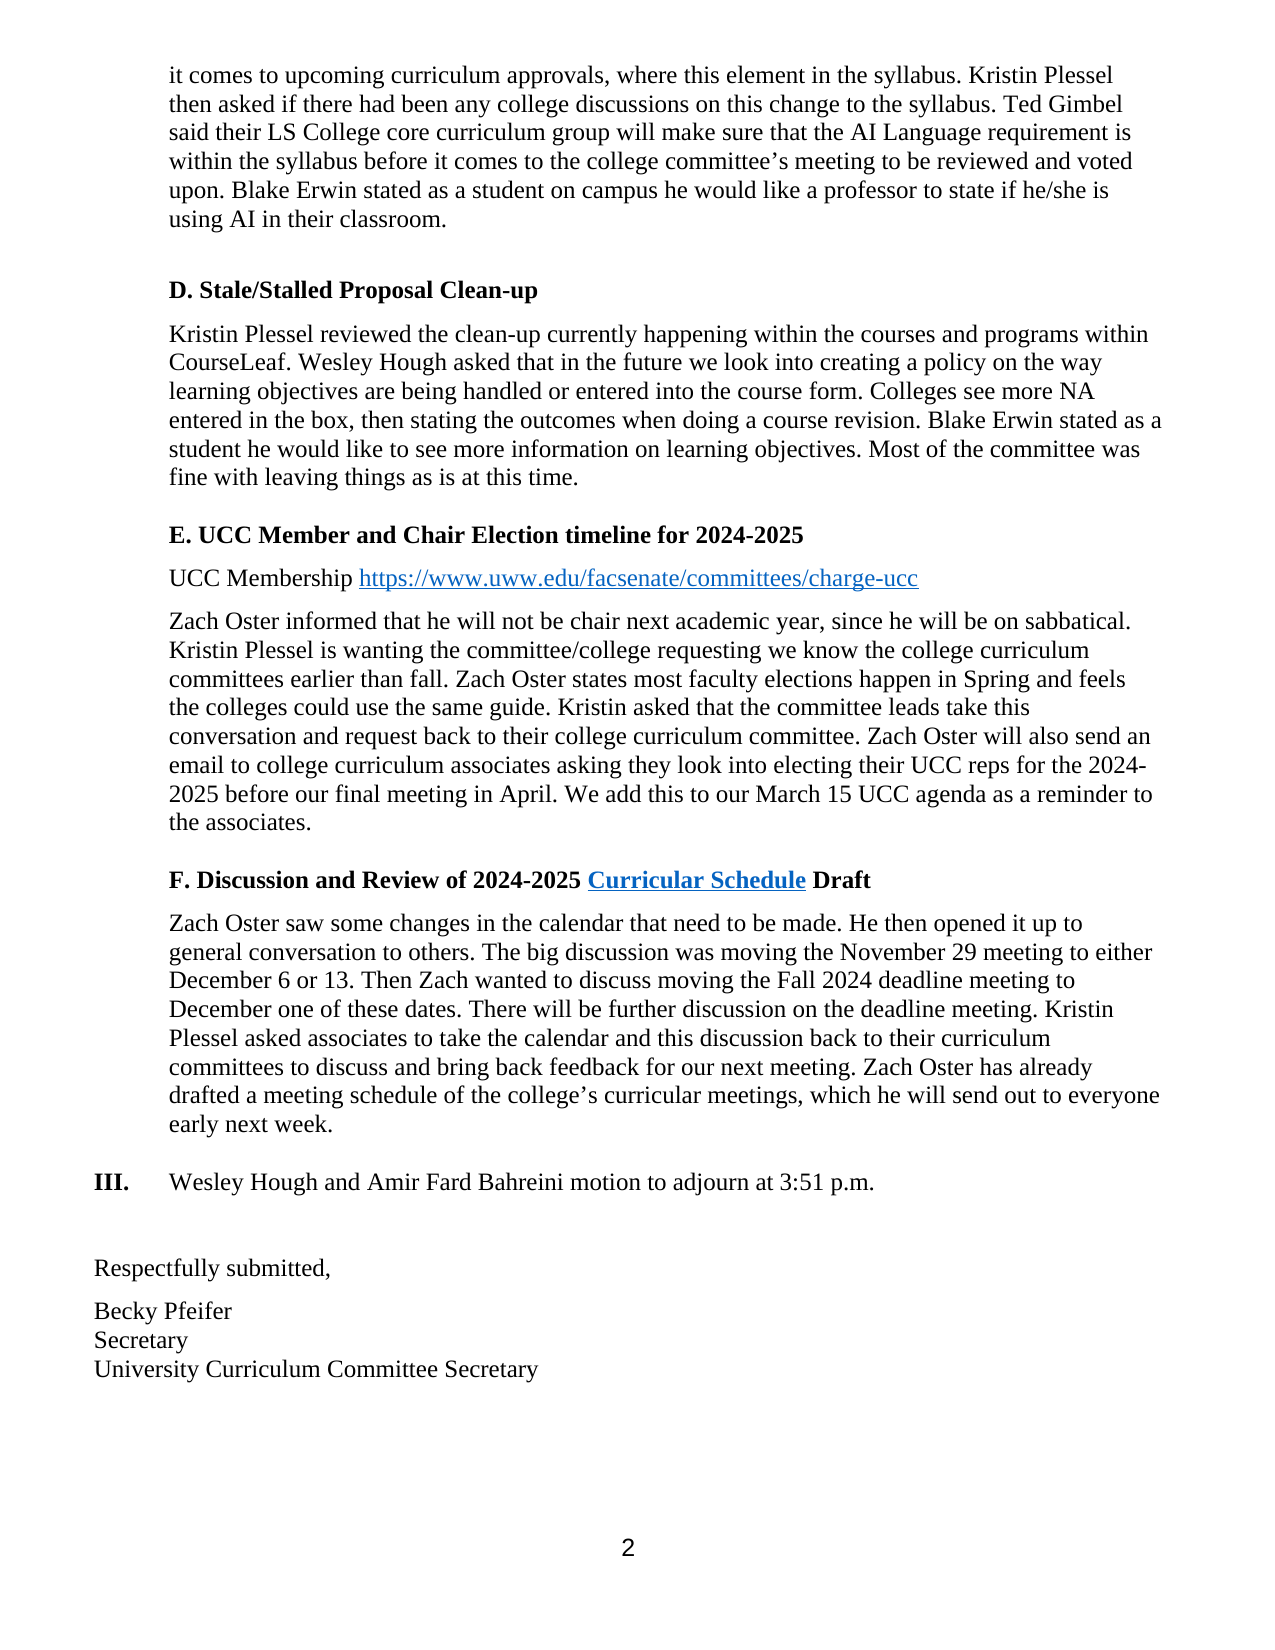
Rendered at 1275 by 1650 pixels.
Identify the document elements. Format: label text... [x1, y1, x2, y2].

text Secretary [94, 1325, 1162, 1354]
text University Curriculum Committee Secretary [94, 1354, 1162, 1382]
text D. Stale/Stalled Proposal Clean-up [94, 276, 1162, 304]
text Kristin Plessel reviewed the clean-up currently happening within the courses and programs within CourseLeaf. Wesley Hough asked that in the future we look into creating a policy on the way learning objectives are being handled or entered into the course form. Colleges see more NA entered in the box, then stating the outcomes when doing a course revision. Blake Erwin stated as a student he would like to see more information on learning objectives. Most of the committee was fine with leaving things as is at this time. [169, 319, 1162, 491]
text Respectfully submitted, [94, 1253, 1162, 1282]
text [169, 60, 1162, 232]
text Becky Pfeifer [94, 1296, 1162, 1325]
text Zach Oster saw some changes in the calendar that need to be made. He then opened it up to general conversation to others. The big discussion was moving the November 29 meeting to either December 6 or 13. Then Zach wanted to discuss moving the Fall 2024 deadline meeting to December one of these dates. There will be further discussion on the deadline meeting. Kristin Plessel asked associates to take the calendar and this discussion back to their curriculum committees to discuss and bring back feedback for our next meeting. Zach Oster has already drafted a meeting schedule of the college’s curricular meetings, which he will send out to everyone early next week. [169, 908, 1162, 1138]
text E. UCC Member and Chair Election timeline for 2024-2025 [94, 520, 1162, 549]
text Zach Oster informed that he will not be chair next academic year, since he will be on sabbatical. Kristin Plessel is wanting the committee/college requesting we know the college curriculum committees earlier than fall. Zach Oster states most faculty elections happen in Spring and feels the colleges could use the same guide. Kristin asked that the committee leads take this conversation and request back to their college curriculum committee. Zach Oster will also send an email to college curriculum associates asking they look into electing their UCC reps for the 2024-2025 before our final meeting in April. We add this to our March 15 UCC agenda as a reminder to the associates. [169, 606, 1162, 836]
text F. Discussion and Review of 2024-2025 Curricular Schedule Draft [94, 865, 1162, 894]
text UCC Membership https://www.uww.edu/facsenate/committees/charge-ucc [94, 563, 1162, 592]
text III. Wesley Hough and Amir Fard Bahreini motion to adjourn at 3:51 p.m. [94, 1167, 1162, 1196]
